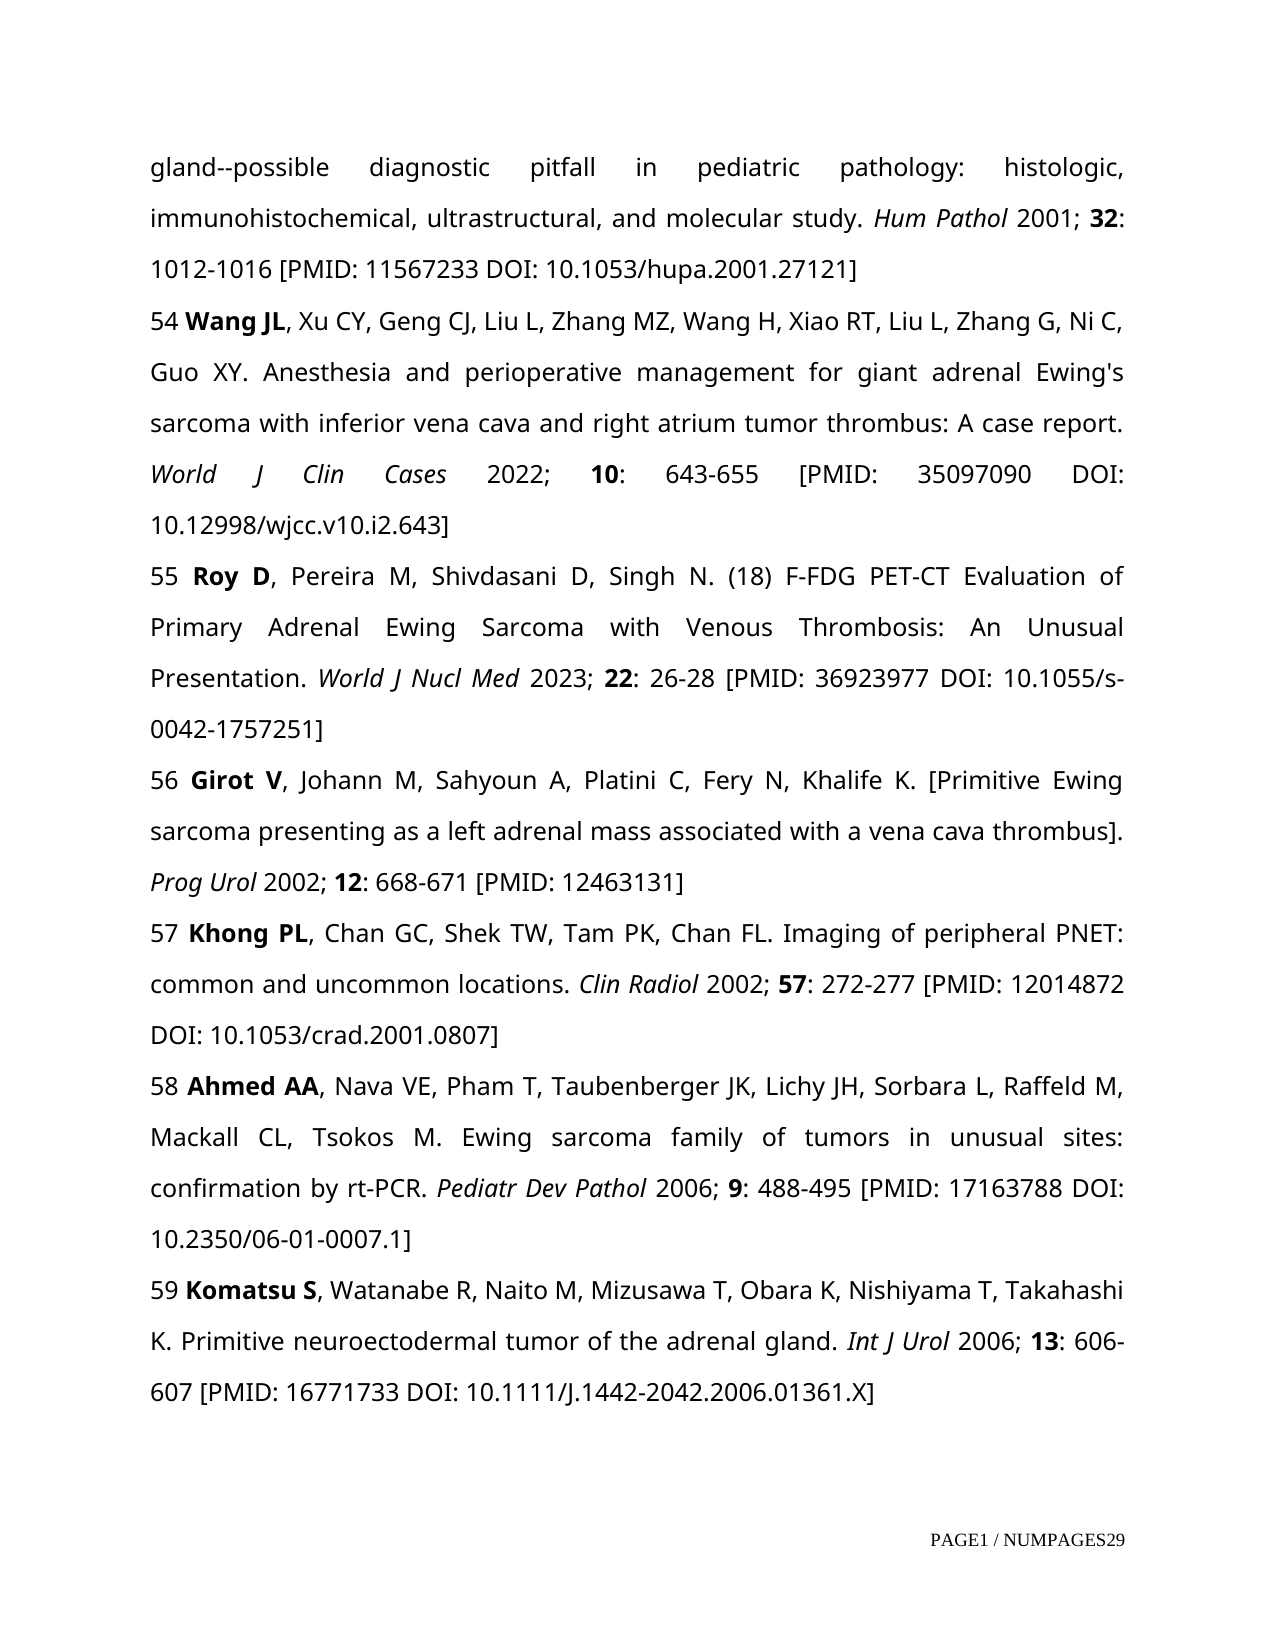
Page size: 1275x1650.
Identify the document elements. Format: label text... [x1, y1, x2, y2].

text 54 Wang JL, Xu CY, Geng CJ, Liu L, Zhang MZ, Wang H, Xiao RT, Liu L, Zhang G, Ni C, Guo XY. Anesthesia and perioperative management for giant adrenal Ewing's sarcoma with inferior vena cava and right atrium tumor thrombus: A case report. World J Clin Cases 2022; 10: 643-655 [PMID: 35097090 DOI: 10.12998/wjcc.v10.i2.643] [150, 303, 1125, 541]
text 55 Roy D, Pereira M, Shivdasani D, Singh N. (18) F-FDG PET-CT Evaluation of Primary Adrenal Ewing Sarcoma with Venous Thrombosis: An Unusual Presentation. World J Nucl Med 2023; 22: 26-28 [PMID: 36923977 DOI: 10.1055/s-0042-1757251] [150, 558, 1125, 746]
text 58 Ahmed AA, Nava VE, Pham T, Taubenberger JK, Lichy JH, Sorbara L, Raffeld M, Mackall CL, Tsokos M. Ewing sarcoma family of tumors in unusual sites: confirmation by rt-PCR. Pediatr Dev Pathol 2006; 9: 488-495 [PMID: 17163788 DOI: 10.2350/06-01-0007.1] [150, 1069, 1125, 1256]
text 59 Komatsu S, Watanabe R, Naito M, Mizusawa T, Obara K, Nishiyama T, Takahashi K. Primitive neuroectodermal tumor of the adrenal gland. Int J Urol 2006; 13: 606-607 [PMID: 16771733 DOI: 10.1111/J.1442-2042.2006.01361.X] [150, 1273, 1125, 1409]
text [150, 150, 1125, 286]
text 57 Khong PL, Chan GC, Shek TW, Tam PK, Chan FL. Imaging of peripheral PNET: common and uncommon locations. Clin Radiol 2002; 57: 272-277 [PMID: 12014872 DOI: 10.1053/crad.2001.0807] [150, 916, 1125, 1052]
text 56 Girot V, Johann M, Sahyoun A, Platini C, Fery N, Khalife K. [Primitive Ewing sarcoma presenting as a left adrenal mass associated with a vena cava thrombus]. Prog Urol 2002; 12: 668-671 [PMID: 12463131] [150, 762, 1125, 899]
